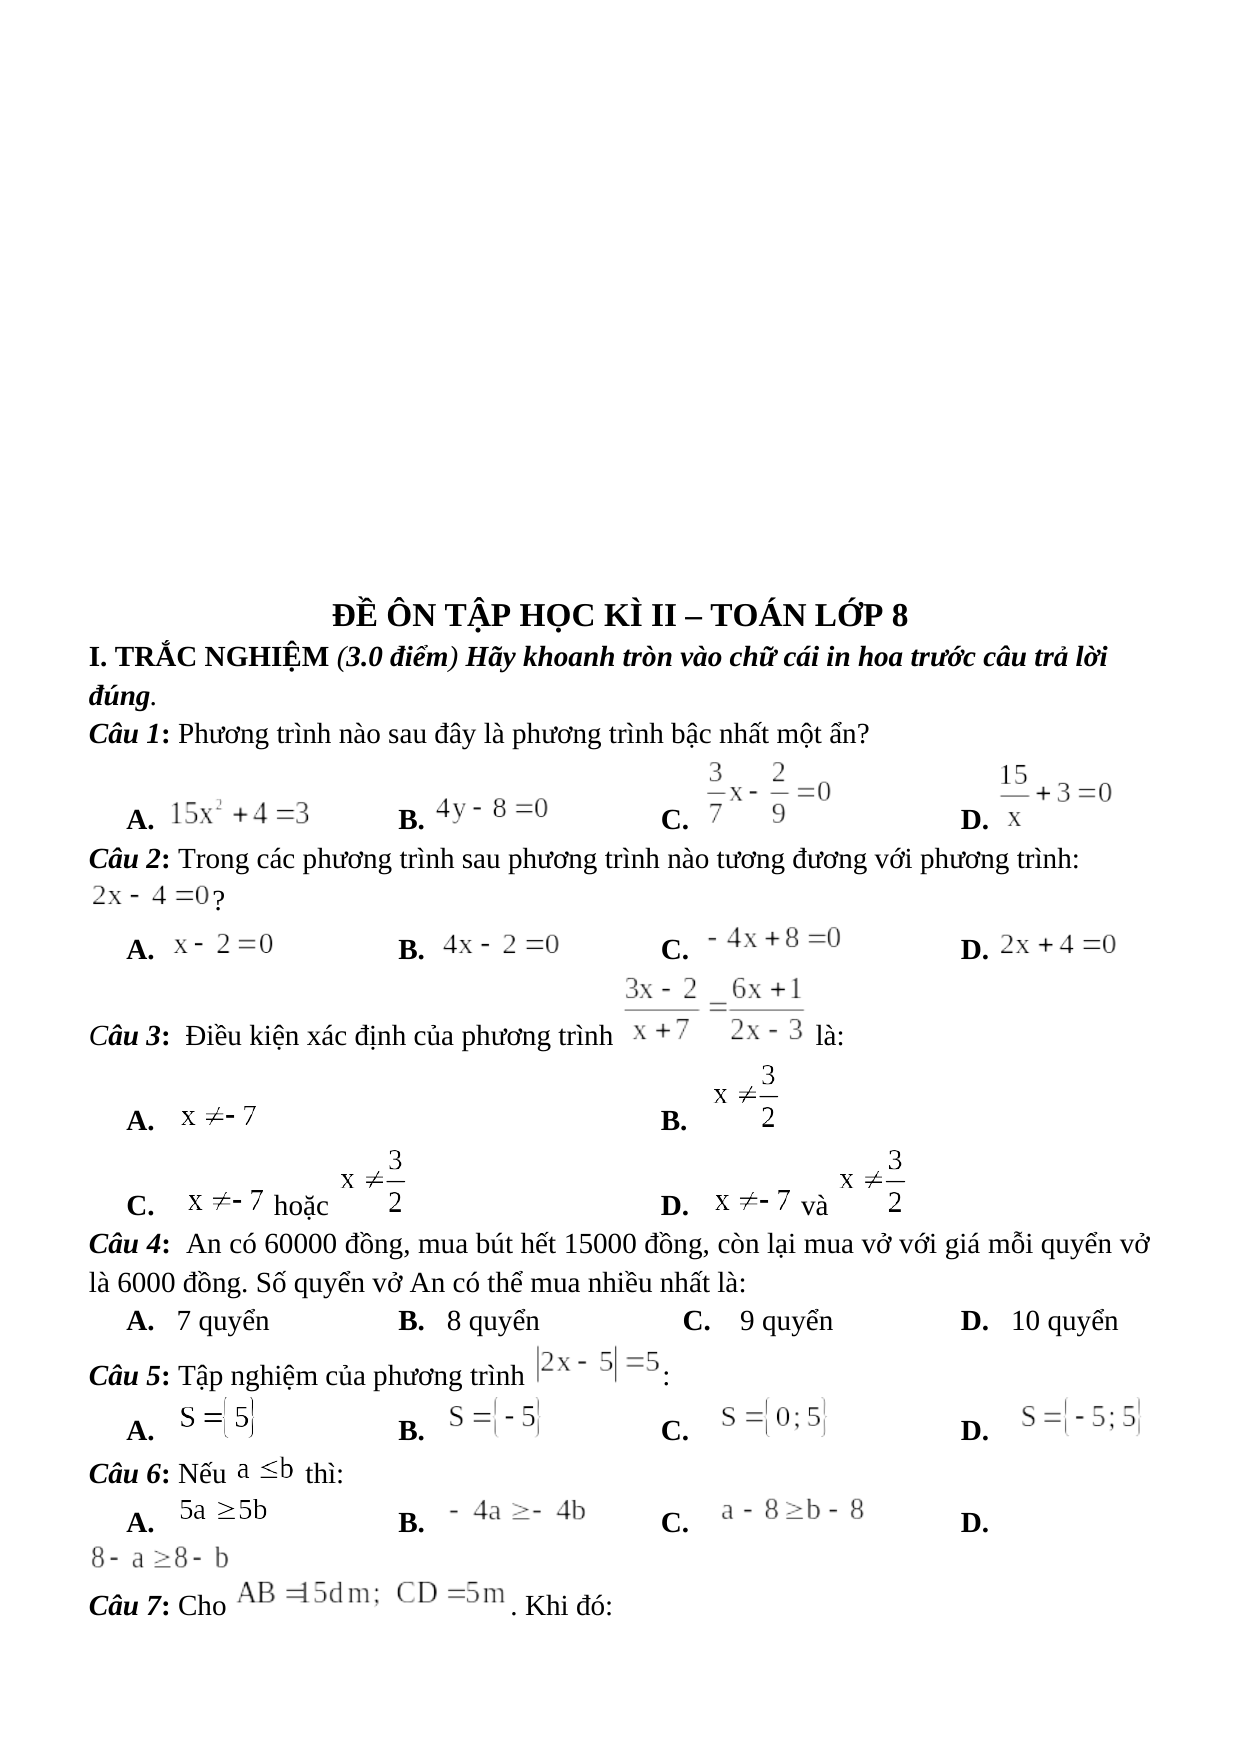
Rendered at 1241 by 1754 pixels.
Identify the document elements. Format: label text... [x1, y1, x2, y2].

text A. 7 quyển B. 8 quyển C. 9 quyển D. 10 quyển [89, 1303, 1152, 1337]
text A. B. C. D. [89, 1494, 1152, 1574]
text C. hoặc D. và [89, 1142, 1152, 1221]
text A. B. C. D. [89, 755, 1152, 836]
text Câu 6: Nếu thì: [89, 1452, 1152, 1489]
text A. B. C. D. [89, 922, 1152, 966]
text Câu 5: Tập nghiệm của phương trình : [89, 1342, 1152, 1392]
text Câu 4: An có 60000 đồng, mua bút hết 15000 đồng, còn lại mua vở với giá mỗi quyển vở là 6000 đồng. Số quyển vở An có thể mua nhiều nhất là: [89, 1226, 1152, 1298]
text Câu 3: Điều kiện xác định của phương trình là: [89, 971, 1152, 1052]
text I. TRẮC NGHIỆM (3.0 điểm) Hãy khoanh tròn vào chữ cái in hoa trước câu trả lời đúng. [89, 639, 1152, 711]
text Câu 7: Cho . Khi đó: [89, 1578, 1152, 1622]
text Câu 2: Trong các phương trình sau phương trình nào tương đương với phương trình: ? [89, 841, 1152, 917]
text Câu 1: Phương trình nào sau đây là phương trình bậc nhất một ẩn? [89, 716, 1152, 750]
text A. B. C. D. [89, 1397, 1152, 1447]
text ĐỀ ÔN TẬP HỌC KÌ II – TOÁN LỚP 8 [89, 595, 1152, 633]
text A. B. [89, 1057, 1152, 1137]
